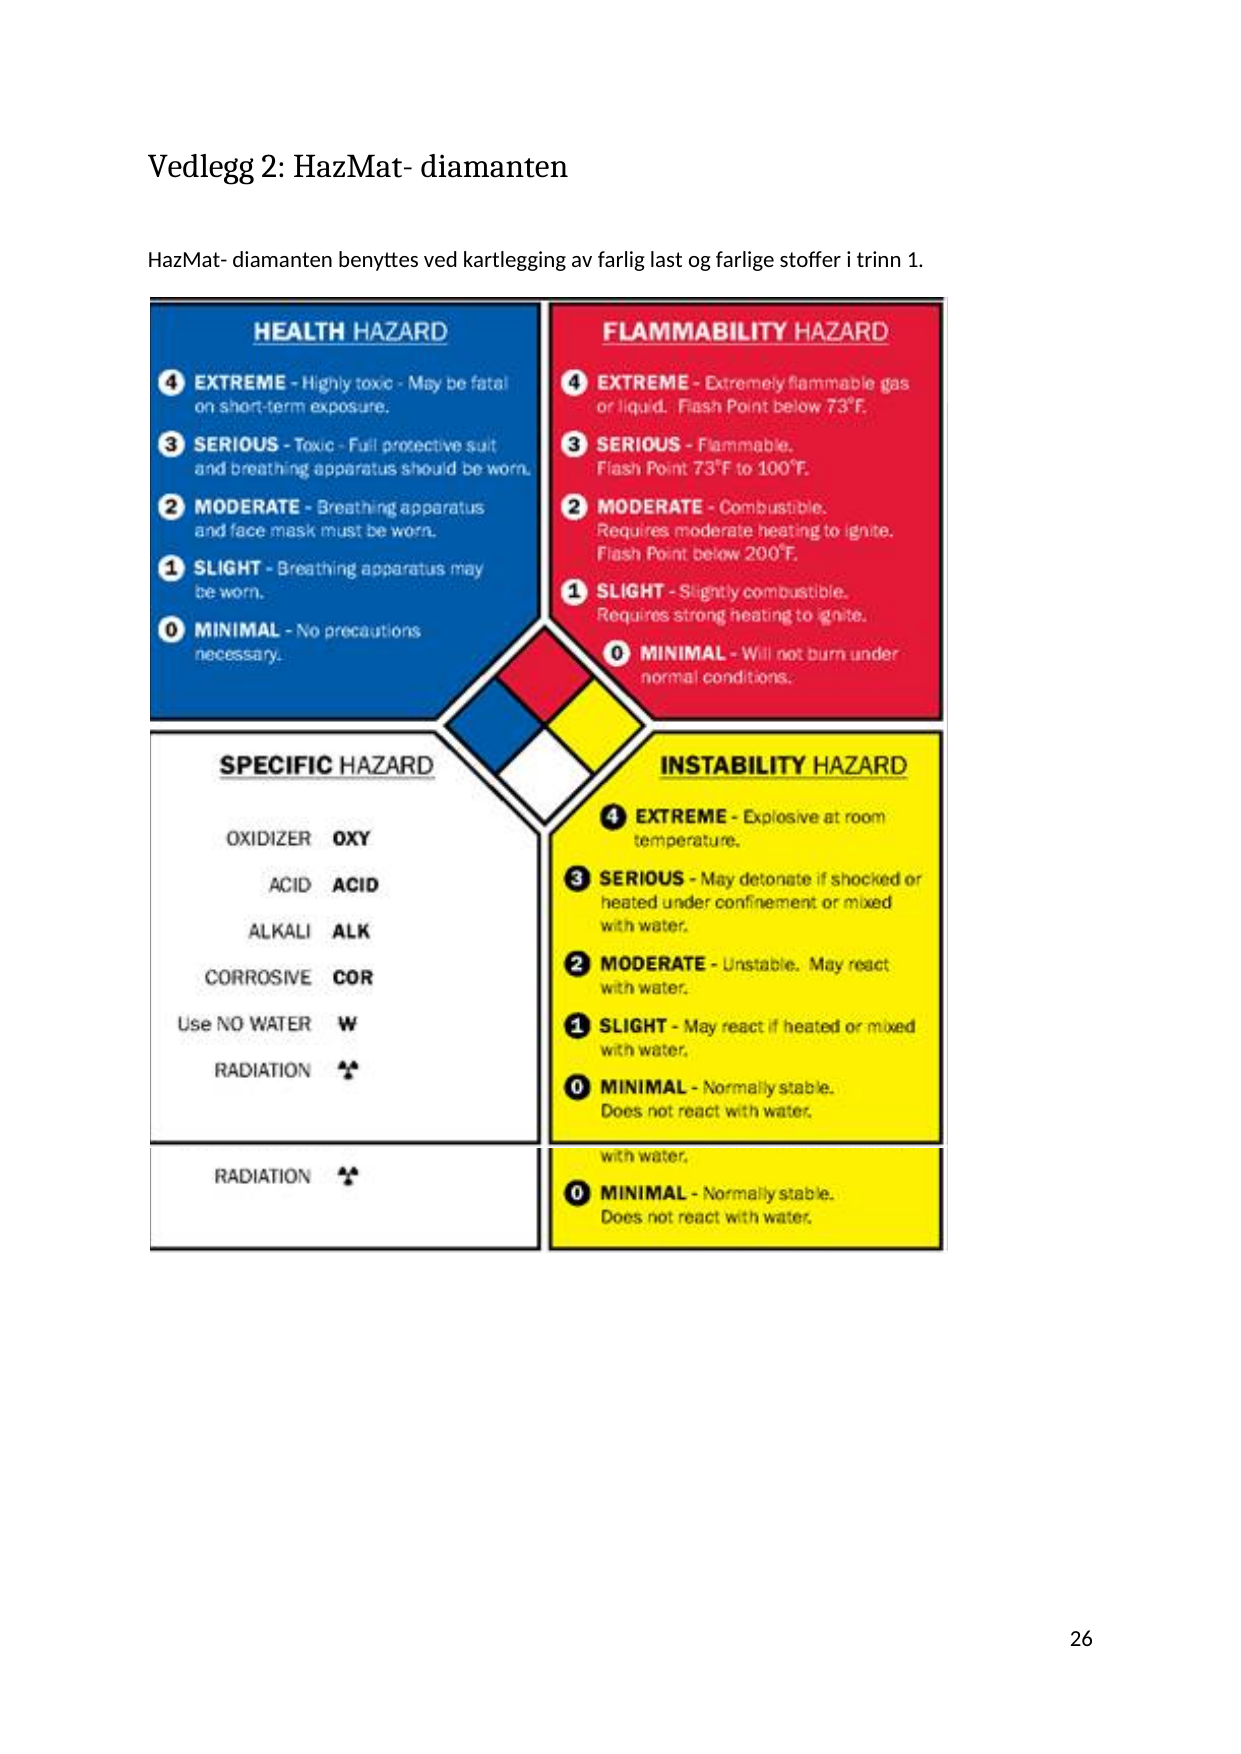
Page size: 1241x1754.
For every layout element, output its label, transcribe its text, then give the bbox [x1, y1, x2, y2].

subtitle Vedlegg 2: HazMat- diamanten [148, 148, 1093, 186]
picture [147, 297, 948, 1251]
text HazMat- diamanten benyttes ved kartlegging av farlig last og farlige stoffer i trinn 1. [148, 245, 1093, 273]
